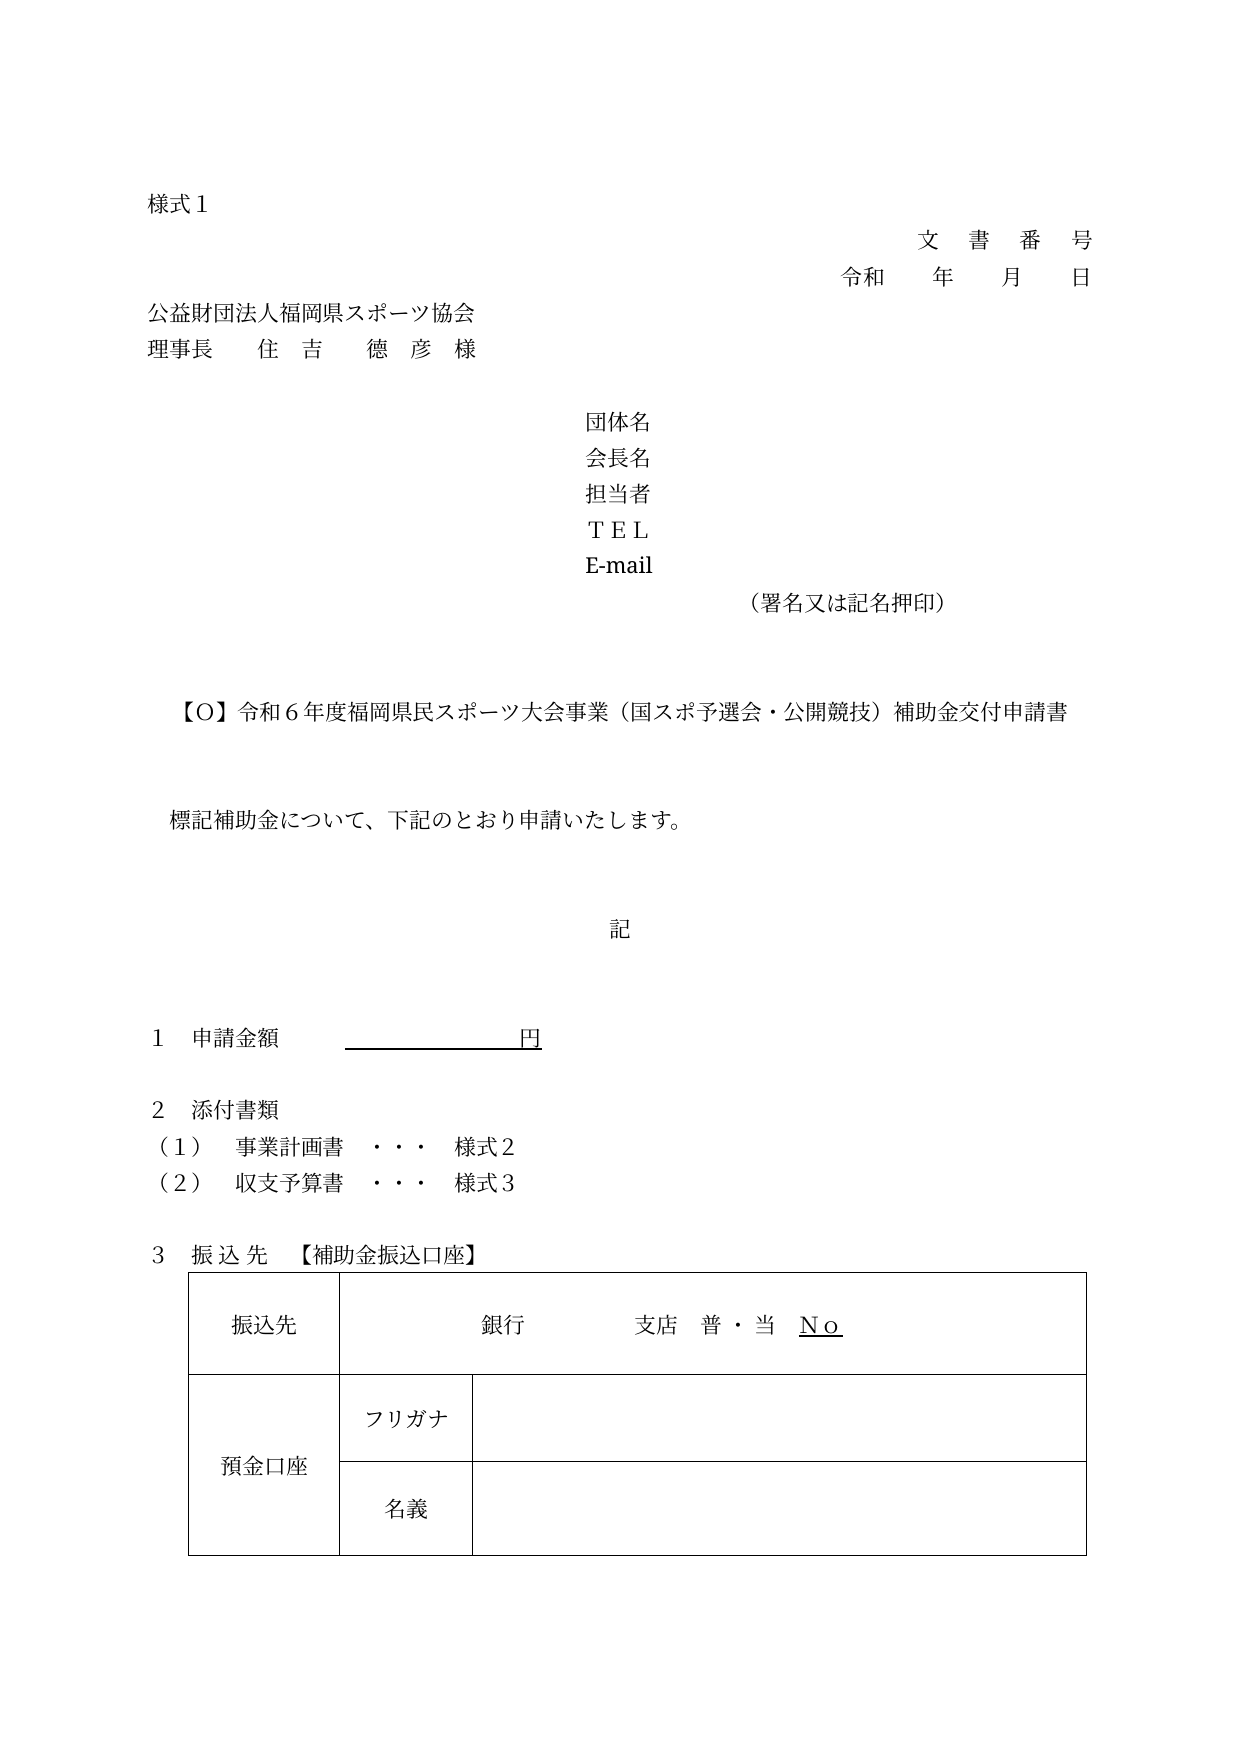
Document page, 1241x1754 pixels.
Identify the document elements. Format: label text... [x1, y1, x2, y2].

text 理事長 住 吉 德 彦 様 [148, 330, 1092, 366]
table_cell [473, 1462, 1086, 1555]
table_cell 名義 [340, 1462, 472, 1555]
text 【Ｏ】令和６年度福岡県民スポーツ大会事業（国スポ予選会・公開競技）補助金交付申請書 [148, 692, 1092, 728]
text ２ 添付書類 [148, 1091, 1092, 1127]
text （１） 事業計画書 ・・・ 様式２ [148, 1127, 1092, 1163]
text １ 申請金額 円 [148, 1018, 1092, 1055]
text ＴＥＬ [585, 511, 1092, 547]
text 様式１ [148, 185, 1092, 221]
table_cell フリガナ [340, 1375, 472, 1461]
text ３ 振込先 【補助金振込口座】 [148, 1236, 1092, 1272]
table_cell [473, 1375, 1086, 1461]
table_header 振込先 [189, 1273, 339, 1374]
text 標記補助金について、下記のとおり申請いたします。 [148, 801, 1092, 837]
text 記 [148, 910, 1092, 946]
text 担当者 [585, 475, 1092, 511]
text 文書番号 [148, 221, 1092, 257]
text 令和 年 月 日 [148, 257, 1092, 293]
text 会長名 [585, 438, 1092, 475]
text 公益財団法人福岡県スポーツ協会 [148, 293, 1092, 330]
text （署名又は記名押印） [148, 583, 1092, 620]
text （２） 収支予算書 ・・・ 様式３ [148, 1163, 1092, 1200]
text 団体名 [585, 402, 1092, 438]
text E-mail [585, 547, 1092, 583]
table_cell 預金口座 [189, 1375, 339, 1555]
table_header 銀行 支店 普 ・ 当 Ｎｏ [340, 1273, 1086, 1374]
